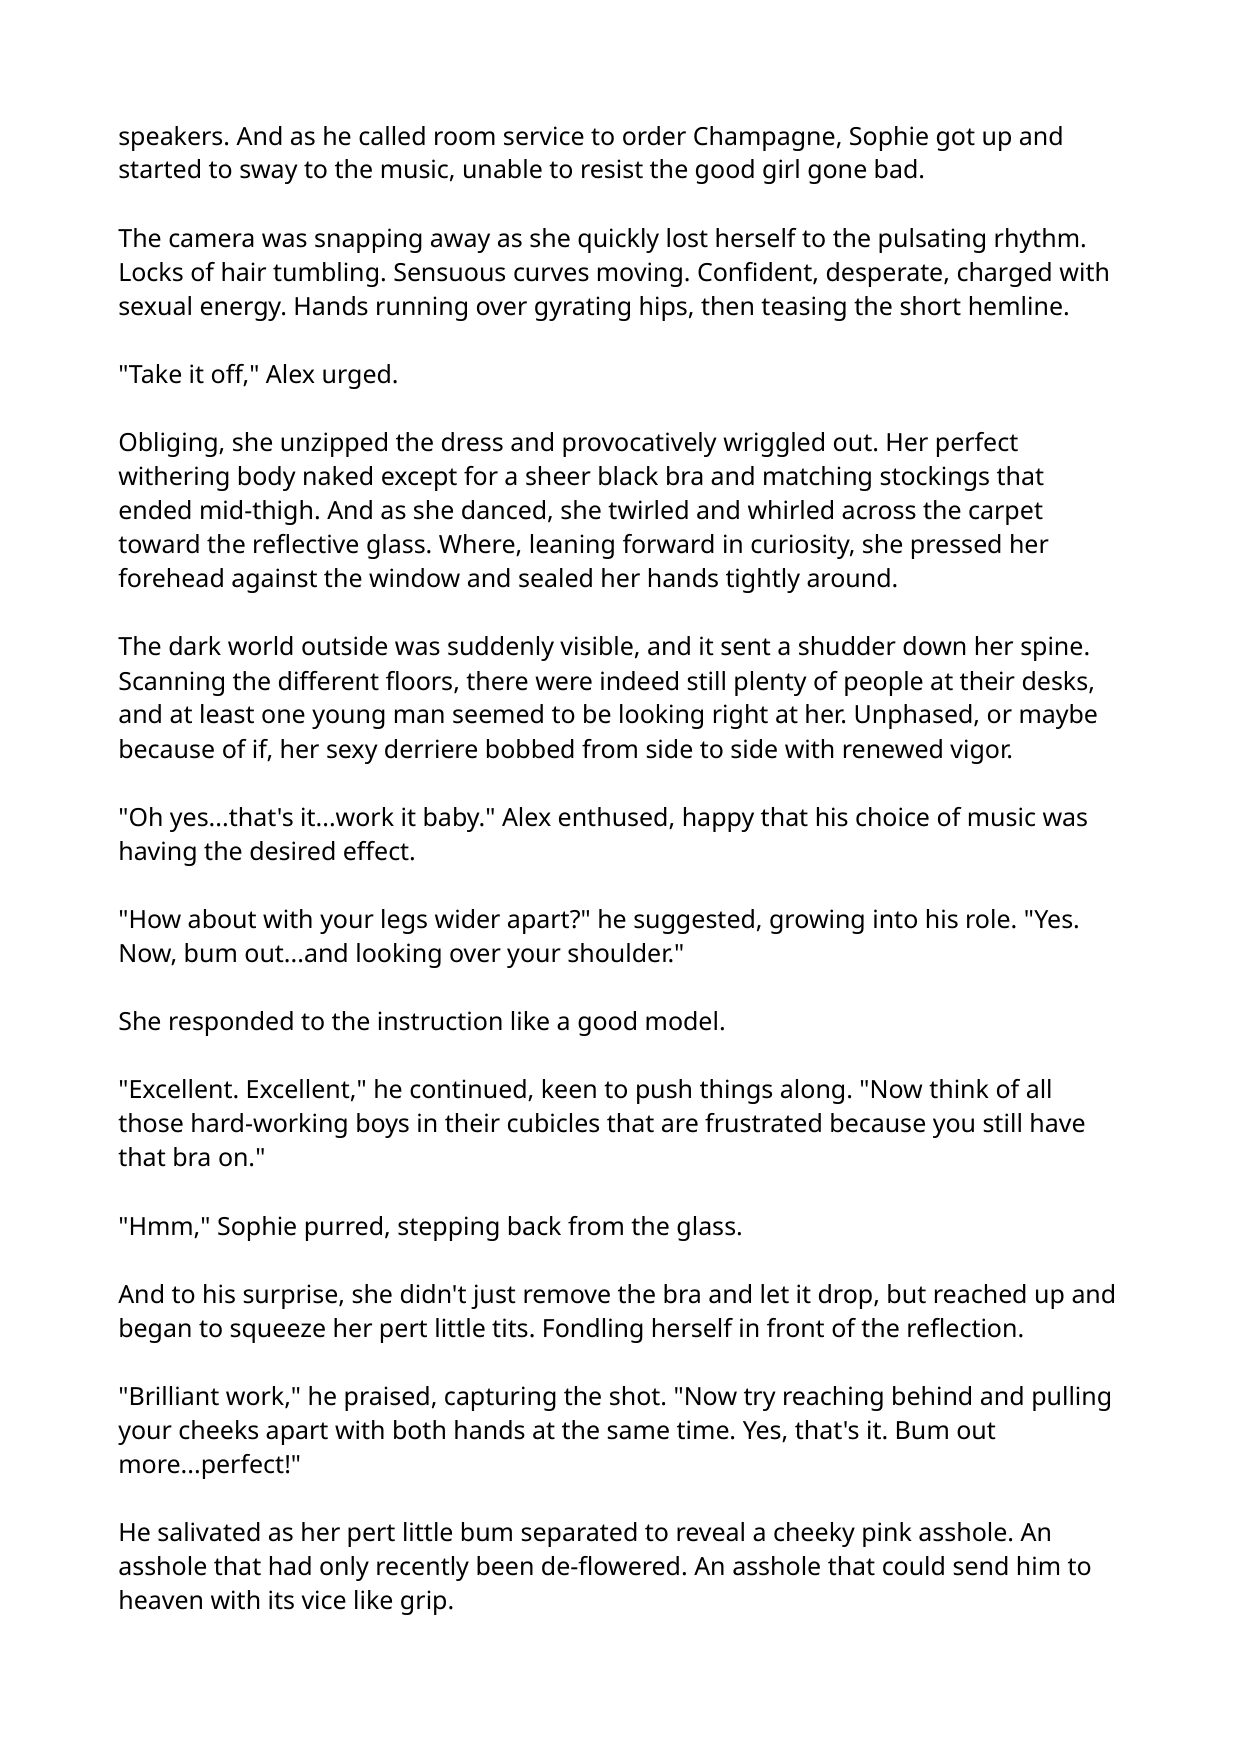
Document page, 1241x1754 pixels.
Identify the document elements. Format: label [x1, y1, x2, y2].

text [118, 118, 1122, 1617]
